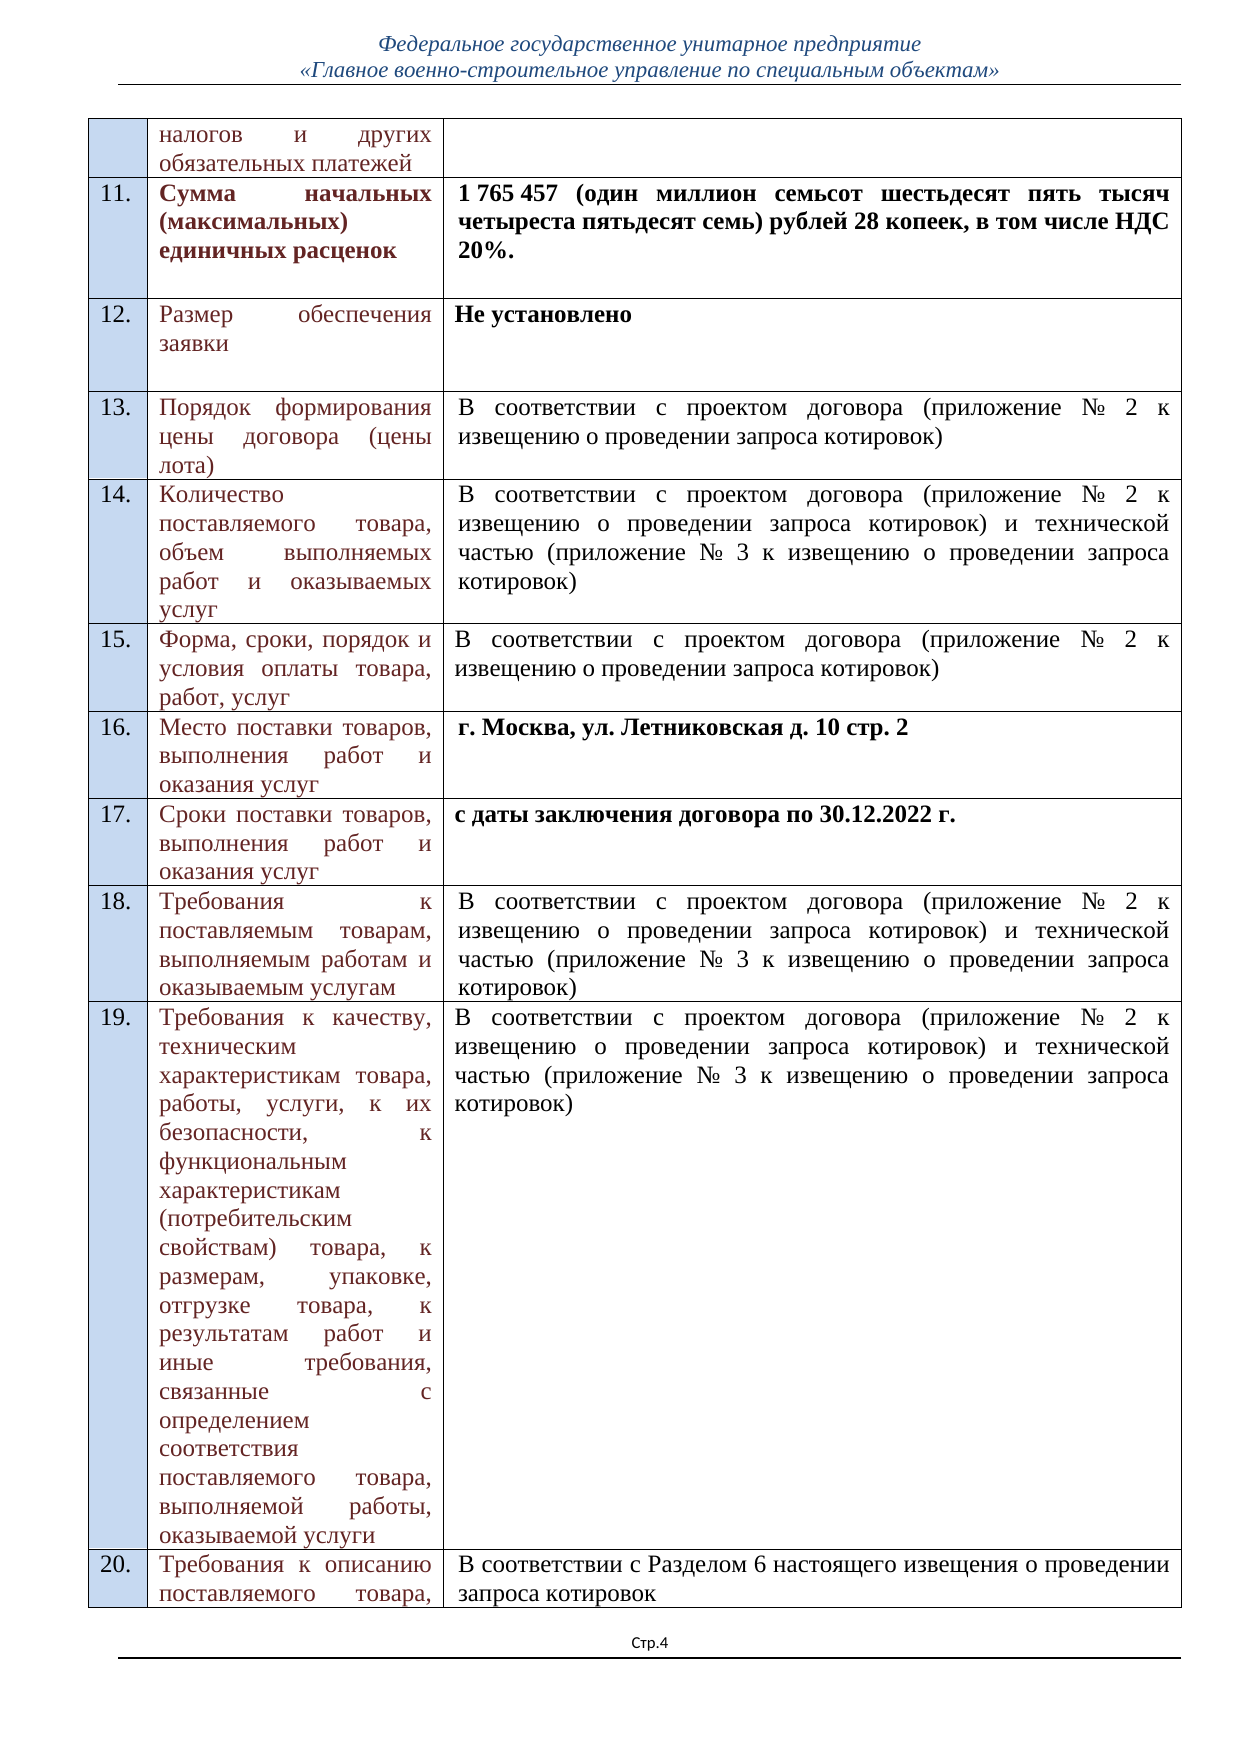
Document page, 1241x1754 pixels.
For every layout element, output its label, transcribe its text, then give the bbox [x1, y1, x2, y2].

table_cell 1 765 457 (один миллион семьсот шестьдесят пять тысяч четыреста пятьдесят семь) рублей 28 копеек, в том числе НДС 20%. [444, 178, 1181, 298]
table_cell В соответствии с проектом договора (приложение № 2 к извещению о проведении запроса котировок) и технической частью (приложение № 3 к извещению о проведении запроса котировок) [444, 1002, 1181, 1548]
table_cell [89, 299, 147, 391]
table_cell В соответствии с проектом договора (приложение № 2 к извещению о проведении запроса котировок) [444, 624, 1181, 711]
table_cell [148, 1550, 443, 1607]
table_cell [89, 624, 147, 711]
table_cell [89, 178, 147, 298]
table_cell Форма, сроки, порядок и условия оплаты товара, работ, услуг [148, 624, 443, 711]
table_cell В соответствии с проектом договора (приложение № 2 к извещению о проведении запроса котировок) [444, 392, 1181, 478]
table_cell Требования к качеству, техническим характеристикам товара, работы, услуги, к их безопасности, к функциональным характеристикам (потребительским свойствам) товара, к размерам, упаковке, отгрузке товара, к результатам работ и иные требования, связанные с определением соответствия поставляемого товара, выполняемой работы, оказываемой услуги [148, 1002, 443, 1548]
table_cell [89, 392, 147, 478]
table_cell Сумма начальных (максимальных) единичных расценок [148, 178, 443, 298]
table_cell г. Москва, ул. Летниковская д. 10 стр. 2 [444, 712, 1181, 798]
table_cell Порядок формирования цены договора (цены лота) [148, 392, 443, 478]
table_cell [444, 119, 1181, 177]
table_cell [89, 119, 147, 177]
table_cell Требования к поставляемым товарам, выполняемым работам и оказываемым услугам [148, 886, 443, 1001]
table_cell Количество поставляемого товара, объем выполняемых работ и оказываемых услуг [148, 480, 443, 623]
table_cell [89, 1002, 147, 1548]
table_cell с даты заключения договора по 30.12.2022 г. [444, 799, 1181, 885]
table_cell В соответствии с проектом договора (приложение № 2 к извещению о проведении запроса котировок) и технической частью (приложение № 3 к извещению о проведении запроса котировок) [444, 886, 1181, 1001]
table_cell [148, 119, 443, 177]
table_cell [444, 1550, 1181, 1607]
table_cell [89, 799, 147, 885]
table_cell Не установлено [444, 299, 1181, 391]
table_cell Размер обеспечения заявки [148, 299, 443, 391]
table_cell Место поставки товаров, выполнения работ и оказания услуг [148, 712, 443, 798]
table_cell [89, 712, 147, 798]
table_cell Сроки поставки товаров, выполнения работ и оказания услуг [148, 799, 443, 885]
table_cell [89, 480, 147, 623]
table_cell В соответствии с проектом договора (приложение № 2 к извещению о проведении запроса котировок) и технической частью (приложение № 3 к извещению о проведении запроса котировок) [444, 480, 1181, 623]
table_cell [89, 1550, 147, 1607]
table_cell [89, 886, 147, 1001]
